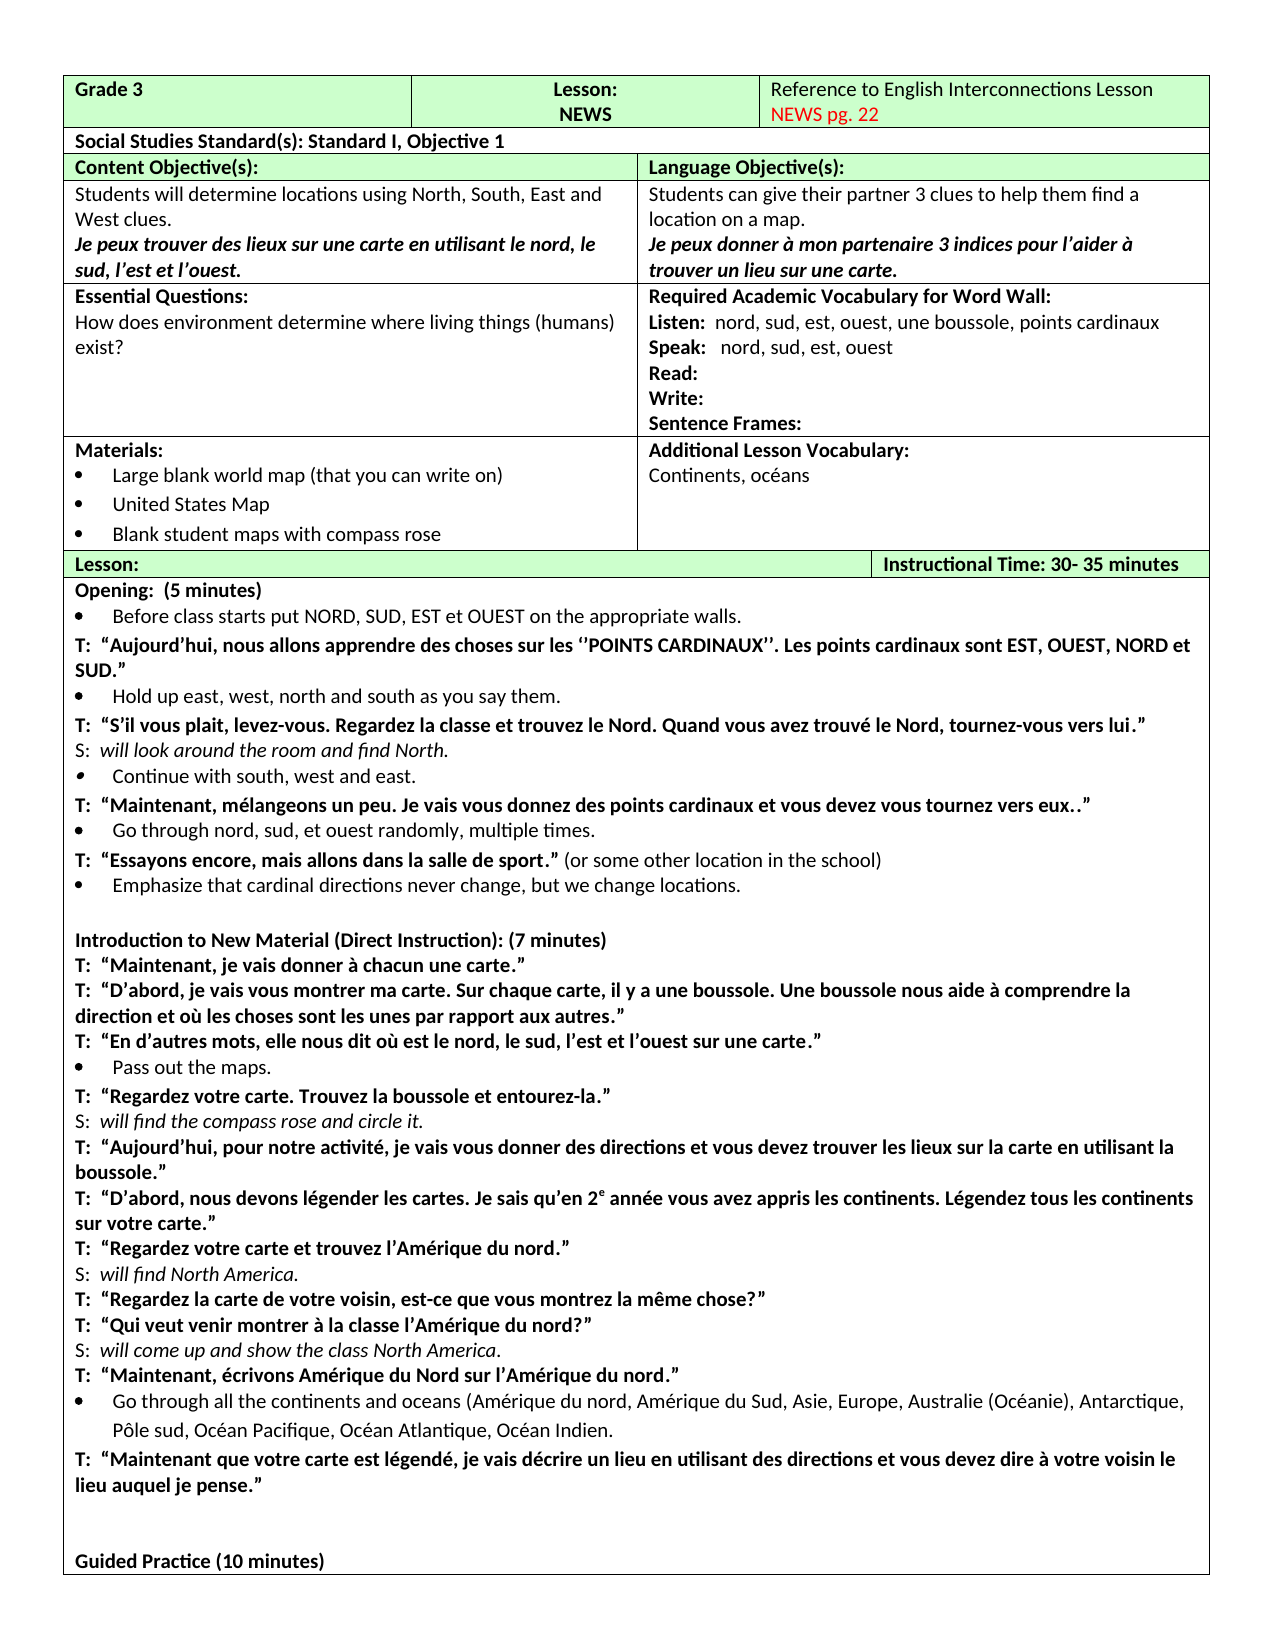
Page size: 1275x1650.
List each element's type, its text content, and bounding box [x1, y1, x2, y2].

table_header Reference to English Interconnections Lesson NEWS pg. 22 [760, 76, 1209, 127]
table_header Lesson: NEWS [412, 76, 759, 127]
table_cell Additional Lesson Vocabulary: Continents, océans [638, 437, 1209, 550]
table_cell Instructional Time: 30- 35 minutes [872, 551, 1209, 577]
table_cell Lesson: [64, 551, 871, 577]
table_cell Content Objective(s): [64, 154, 637, 180]
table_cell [64, 578, 1209, 1573]
table_cell Language Objective(s): [638, 154, 1209, 180]
table_cell Essential Questions: How does environment determine where living things (humans) exist? [64, 284, 637, 436]
table_cell Materials: Large blank world map (that you can write on) United States Map Blank student maps with compass rose [64, 437, 637, 550]
table_cell Social Studies Standard(s): Standard I, Objective 1 [64, 128, 1209, 153]
table_header Grade 3 [64, 76, 411, 127]
table_cell Required Academic Vocabulary for Word Wall: Listen: nord, sud, est, ouest, une boussole, points cardinaux Speak: nord, sud, est, ouest Read: Write: Sentence Frames: [638, 284, 1209, 436]
table_cell Students can give their partner 3 clues to help them find a location on a map. Je peux donner à mon partenaire 3 indices pour l’aider à trouver un lieu sur une carte. [638, 181, 1209, 282]
table_cell Students will determine locations using North, South, East and West clues. Je peux trouver des lieux sur une carte en utilisant le nord, le sud, l’est et l’ouest. [64, 181, 637, 282]
